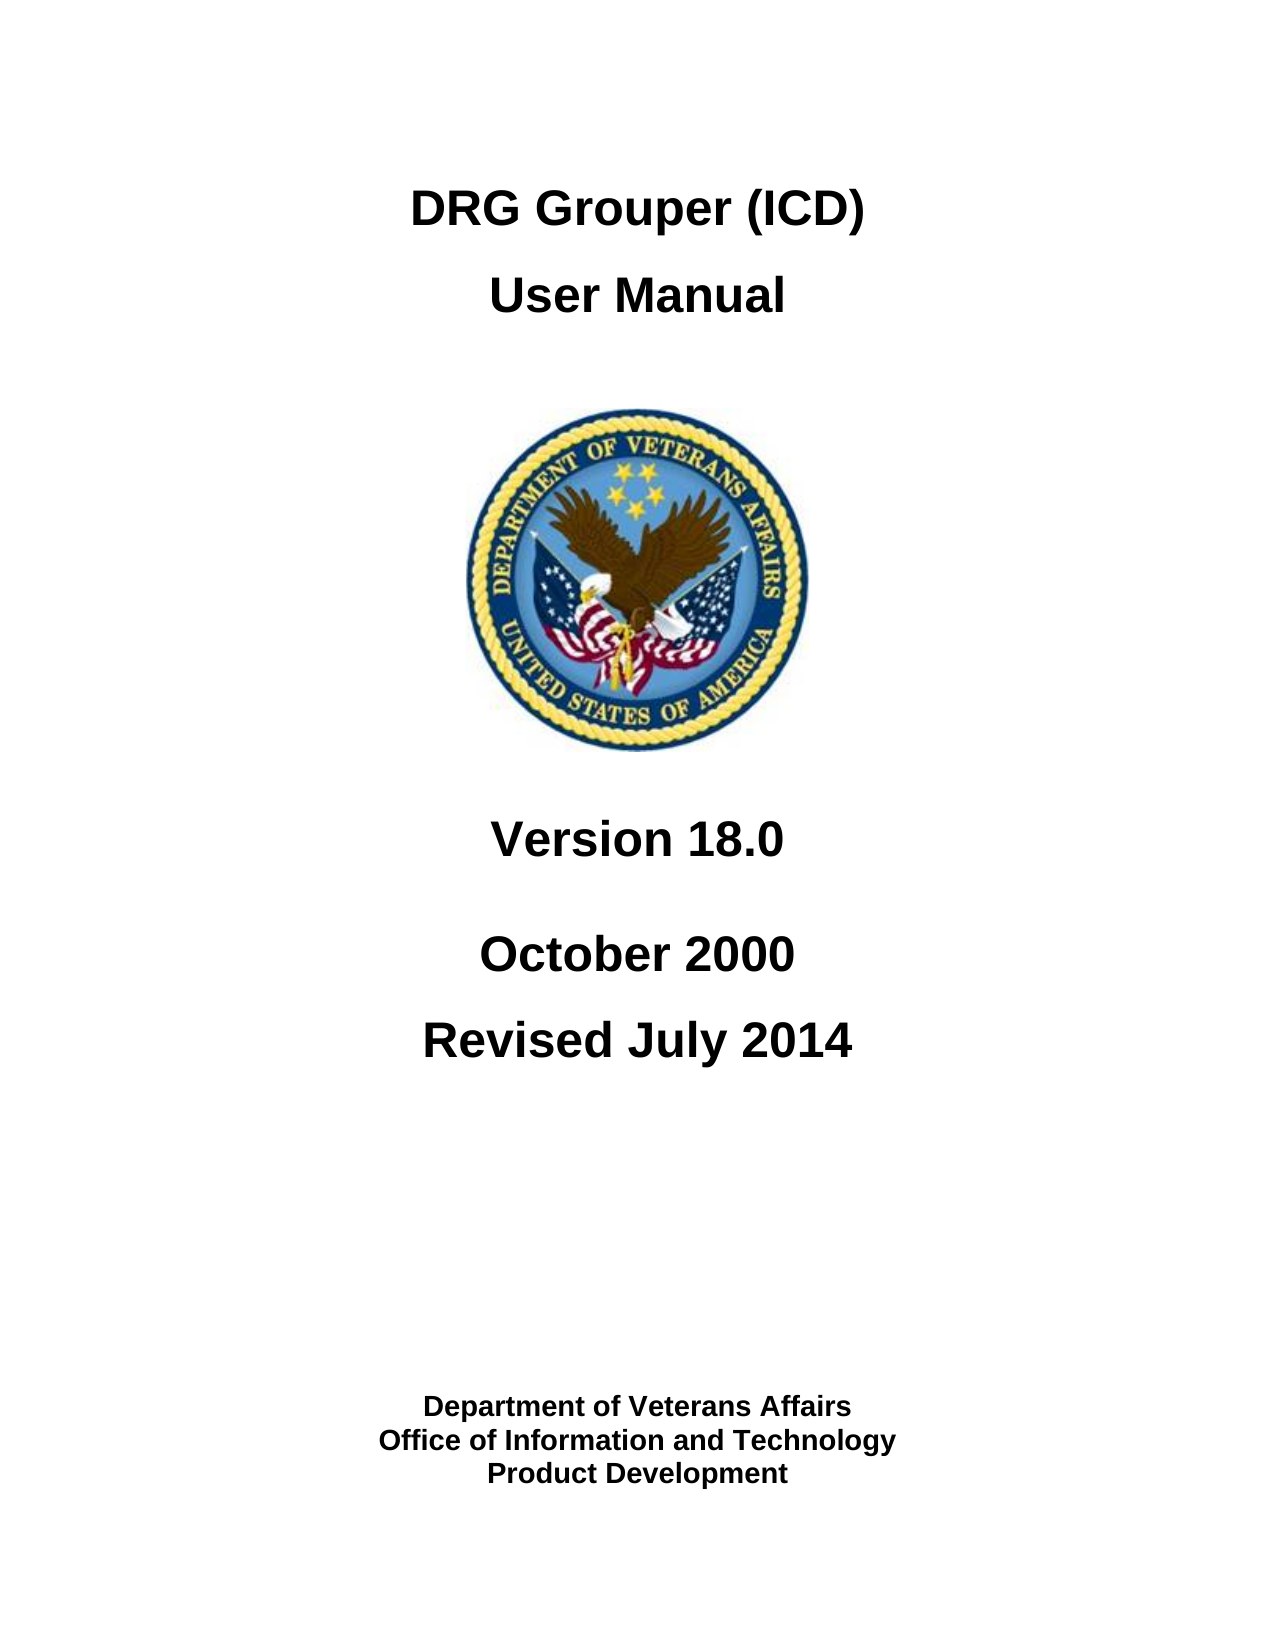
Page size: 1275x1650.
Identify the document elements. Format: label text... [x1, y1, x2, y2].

title Version 18.0 [150, 809, 1125, 866]
title Product Development [150, 1456, 1125, 1490]
title User Manual [150, 265, 1125, 322]
title Office of Information and Technology [150, 1423, 1125, 1456]
picture [465, 408, 810, 752]
title DRG Grouper (ICD) [150, 179, 1125, 236]
title Revised July 2014 [150, 1010, 1125, 1068]
title October 2000 [150, 924, 1125, 981]
title Department of Veterans Affairs [150, 1389, 1125, 1423]
